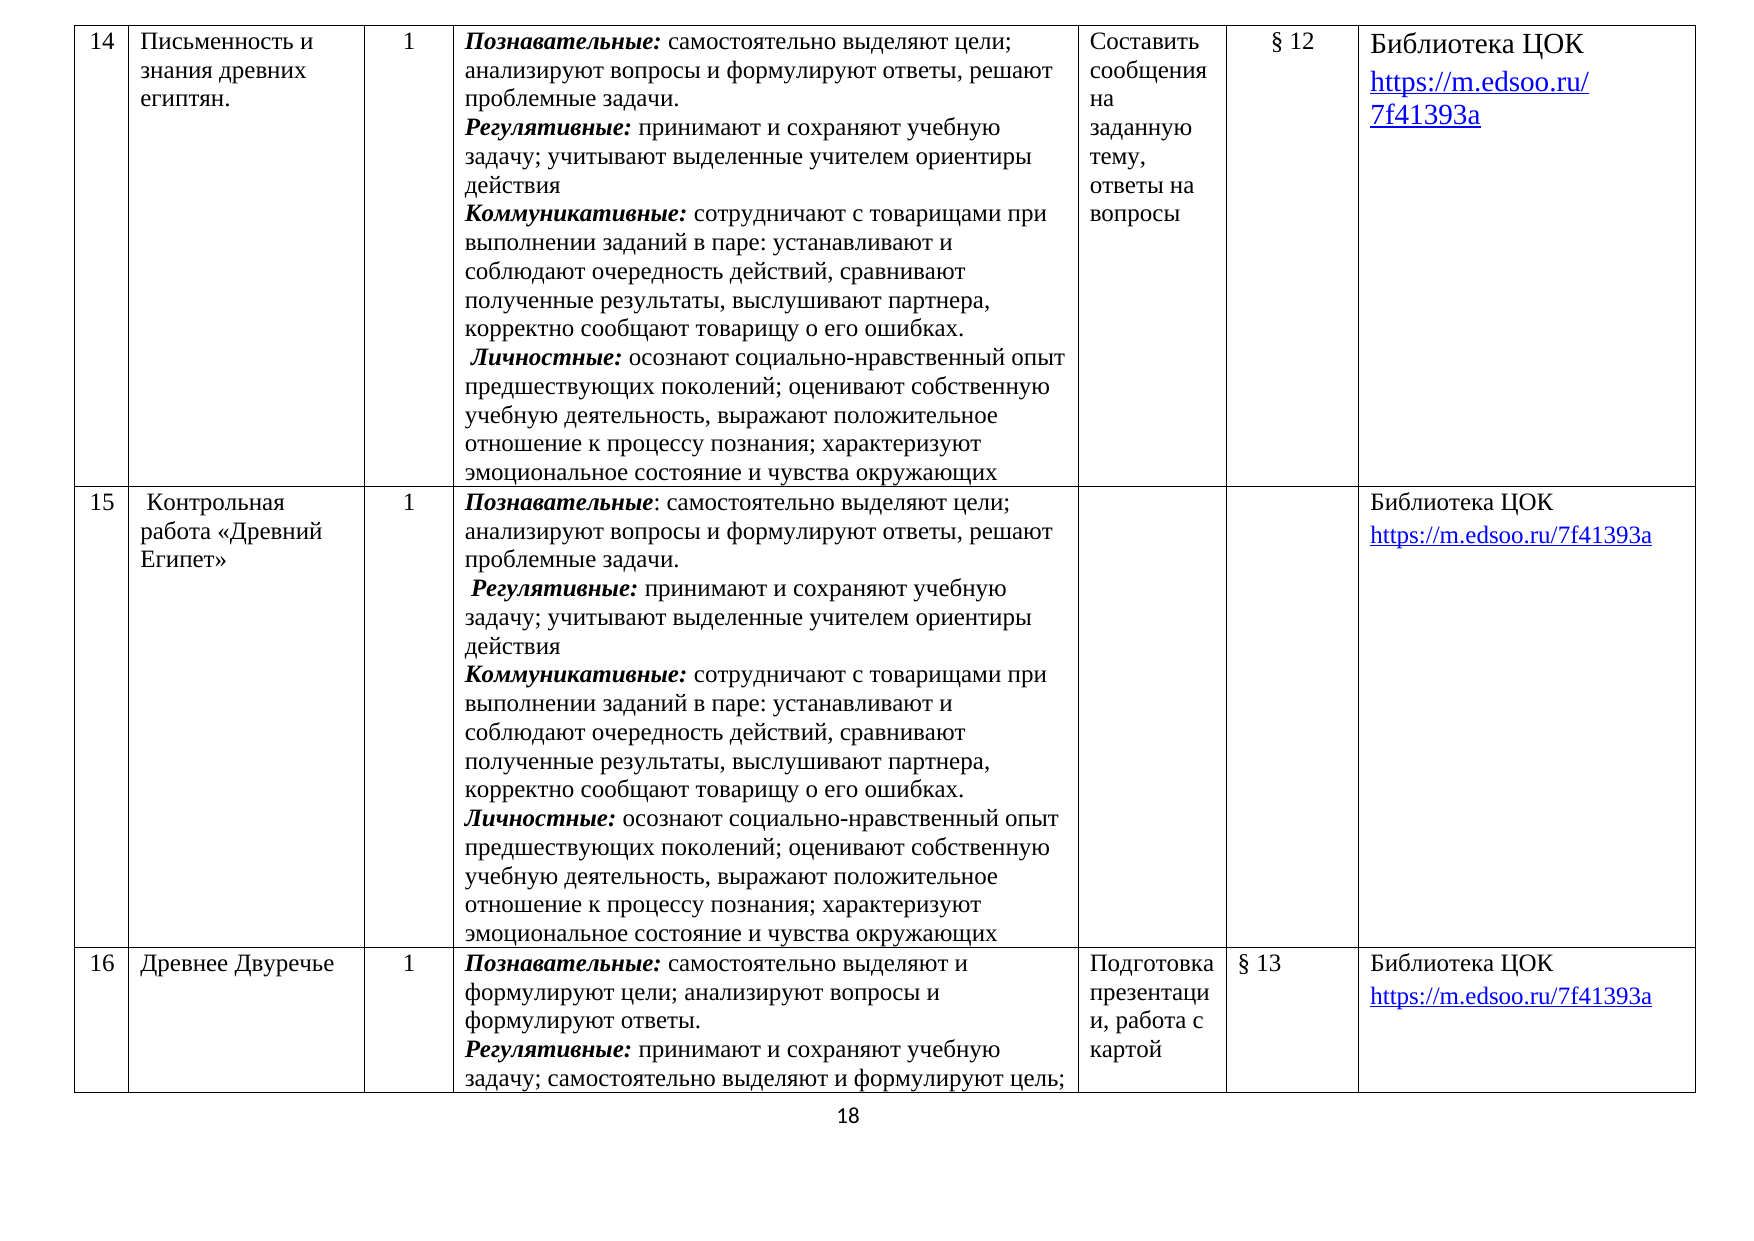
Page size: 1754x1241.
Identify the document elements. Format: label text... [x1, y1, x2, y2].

table_cell Древнее Двуречье [129, 948, 364, 1092]
table_cell 16 [75, 948, 128, 1092]
table_cell Библиотека ЦОК https://m.edsoo.ru/7f41393a [1359, 487, 1695, 947]
table_cell 1 [365, 948, 453, 1092]
table_cell [1079, 487, 1226, 947]
table_cell § 13 [1227, 948, 1358, 1092]
table_cell 15 [75, 487, 128, 947]
table_cell 14 [75, 26, 128, 486]
table_cell 1 [365, 487, 453, 947]
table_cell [1359, 948, 1695, 1092]
table_cell Контрольная работа «Древний Египет» [129, 487, 364, 947]
table_cell 1 [365, 26, 453, 486]
table_cell Познавательные: самостоятельно выделяют цели; анализируют вопросы и формулируют ответы, решают проблемные задачи. Регулятивные: принимают и сохраняют учебную задачу; учитывают выделенные учителем ориентиры действия Коммуникативные: сотрудничают с товарищами при выполнении заданий в паре: устанавливают и соблюдают очередность действий, сравнивают полученные результаты, выслушивают партнера, корректно сообщают товарищу о его ошибках. Личностные: осознают социально-нравственный опыт предшествующих поколений; оценивают собственную учебную деятельность, выражают положительное отношение к процессу познания; характеризуют эмоциональное состояние и чувства окружающих [454, 26, 1078, 486]
table_cell Познавательные: самостоятельно выделяют цели; анализируют вопросы и формулируют ответы, решают проблемные задачи. Регулятивные: принимают и сохраняют учебную задачу; учитывают выделенные учителем ориентиры действия Коммуникативные: сотрудничают с товарищами при выполнении заданий в паре: устанавливают и соблюдают очередность действий, сравнивают полученные результаты, выслушивают партнера, корректно сообщают товарищу о его ошибках. Личностные: осознают социально-нравственный опыт предшествующих поколений; оценивают собственную учебную деятельность, выражают положительное отношение к процессу познания; характеризуют эмоциональное состояние и чувства окружающих [454, 487, 1078, 947]
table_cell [1359, 26, 1695, 486]
table_cell Составить сообщения на заданную тему, ответы на вопросы [1079, 26, 1226, 486]
table_cell § 12 [1227, 26, 1358, 486]
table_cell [1079, 948, 1226, 1092]
table_cell [1227, 487, 1358, 947]
table_cell Письменность и знания древних египтян. [129, 26, 364, 486]
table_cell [454, 948, 1078, 1092]
